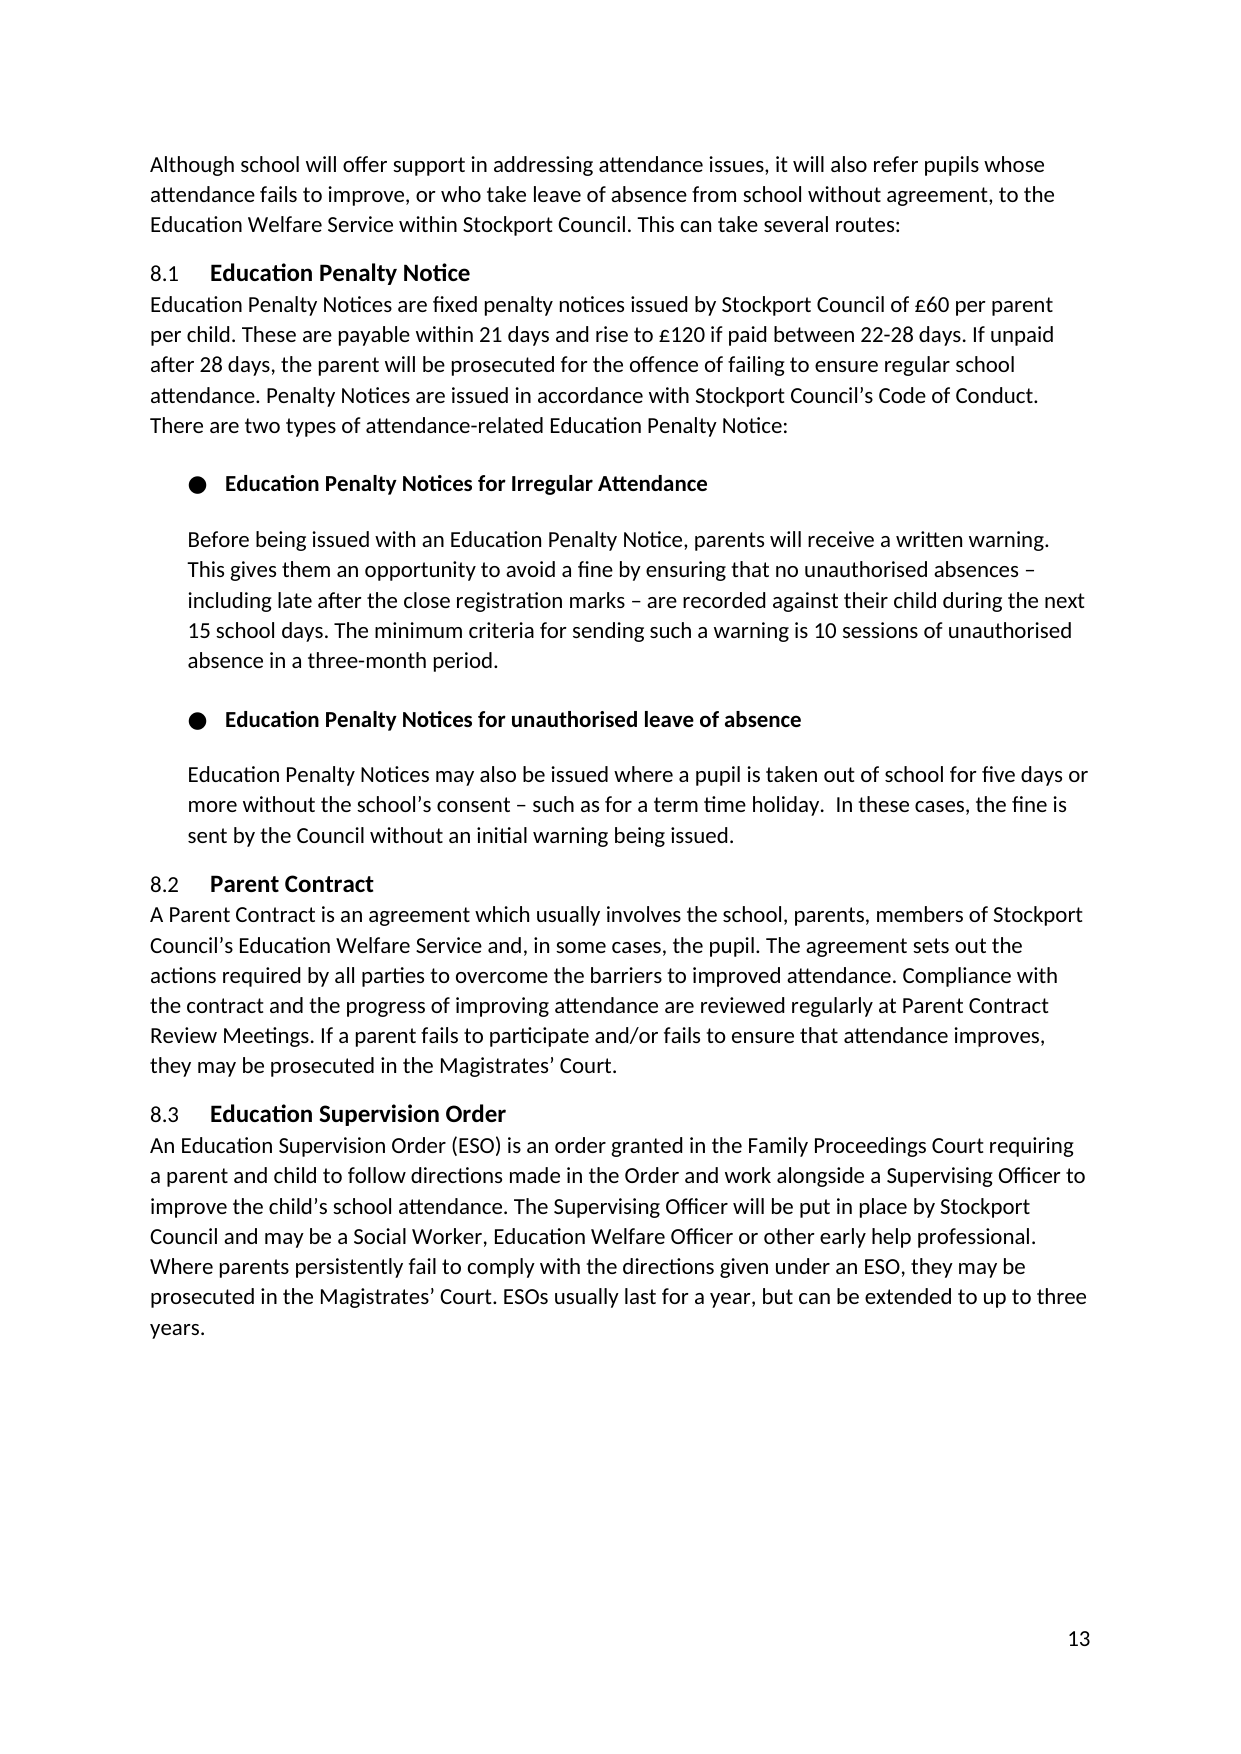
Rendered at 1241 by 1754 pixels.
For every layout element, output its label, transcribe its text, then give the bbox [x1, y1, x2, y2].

list Education Supervision Order [150, 1098, 1090, 1129]
text Before being issued with an Education Penalty Notice, parents will receive a written warning. This gives them an opportunity to avoid a fine by ensuring that no unauthorised absences – including late after the close registration marks – are recorded against their child during the next 15 school days. The minimum criteria for sending such a warning is 10 sessions of unauthorised absence in a three-month period. [187, 525, 1090, 674]
list Education Penalty Notices for Irregular Attendance [187, 458, 1090, 505]
text An Education Supervision Order (ESO) is an order granted in the Family Proceedings Court requiring a parent and child to follow directions made in the Order and work alongside a Supervising Officer to improve the child’s school attendance. The Supervising Officer will be put in place by Stockport Council and may be a Social Worker, Education Welfare Officer or other early help professional. Where parents persistently fail to comply with the directions given under an ESO, they may be prosecuted in the Magistrates’ Court. ESOs usually last for a year, but can be extended to up to three years. [150, 1131, 1090, 1341]
text Although school will offer support in addressing attendance issues, it will also refer pupils whose attendance fails to improve, or who take leave of absence from school without agreement, to the Education Welfare Service within Stockport Council. This can take several routes: [150, 150, 1090, 238]
text A Parent Contract is an agreement which usually involves the school, parents, members of Stockport Council’s Education Welfare Service and, in some cases, the pupil. The agreement sets out the actions required by all parties to overcome the barriers to improved attendance. Compliance with the contract and the progress of improving attendance are reviewed regularly at Parent Contract Review Meetings. If a parent fails to participate and/or fails to ensure that attendance improves, they may be prosecuted in the Magistrates’ Court. [150, 901, 1090, 1080]
list Education Penalty Notice [150, 257, 1090, 288]
list Parent Contract [150, 868, 1090, 898]
text Education Penalty Notices are fixed penalty notices issued by Stockport Council of £60 per parent per child. These are payable within 21 days and rise to £120 if paid between 22-28 days. If unpaid after 28 days, the parent will be prosecuted for the offence of failing to ensure regular school attendance. Penalty Notices are issued in accordance with Stockport Council’s Code of Conduct. There are two types of attendance-related Education Penalty Notice: [150, 290, 1090, 439]
list Education Penalty Notices for unauthorised leave of absence [187, 693, 1090, 740]
text Education Penalty Notices may also be issued where a pupil is taken out of school for five days or more without the school’s consent – such as for a term time holiday. In these cases, the fine is sent by the Council without an initial warning being issued. [187, 760, 1090, 849]
